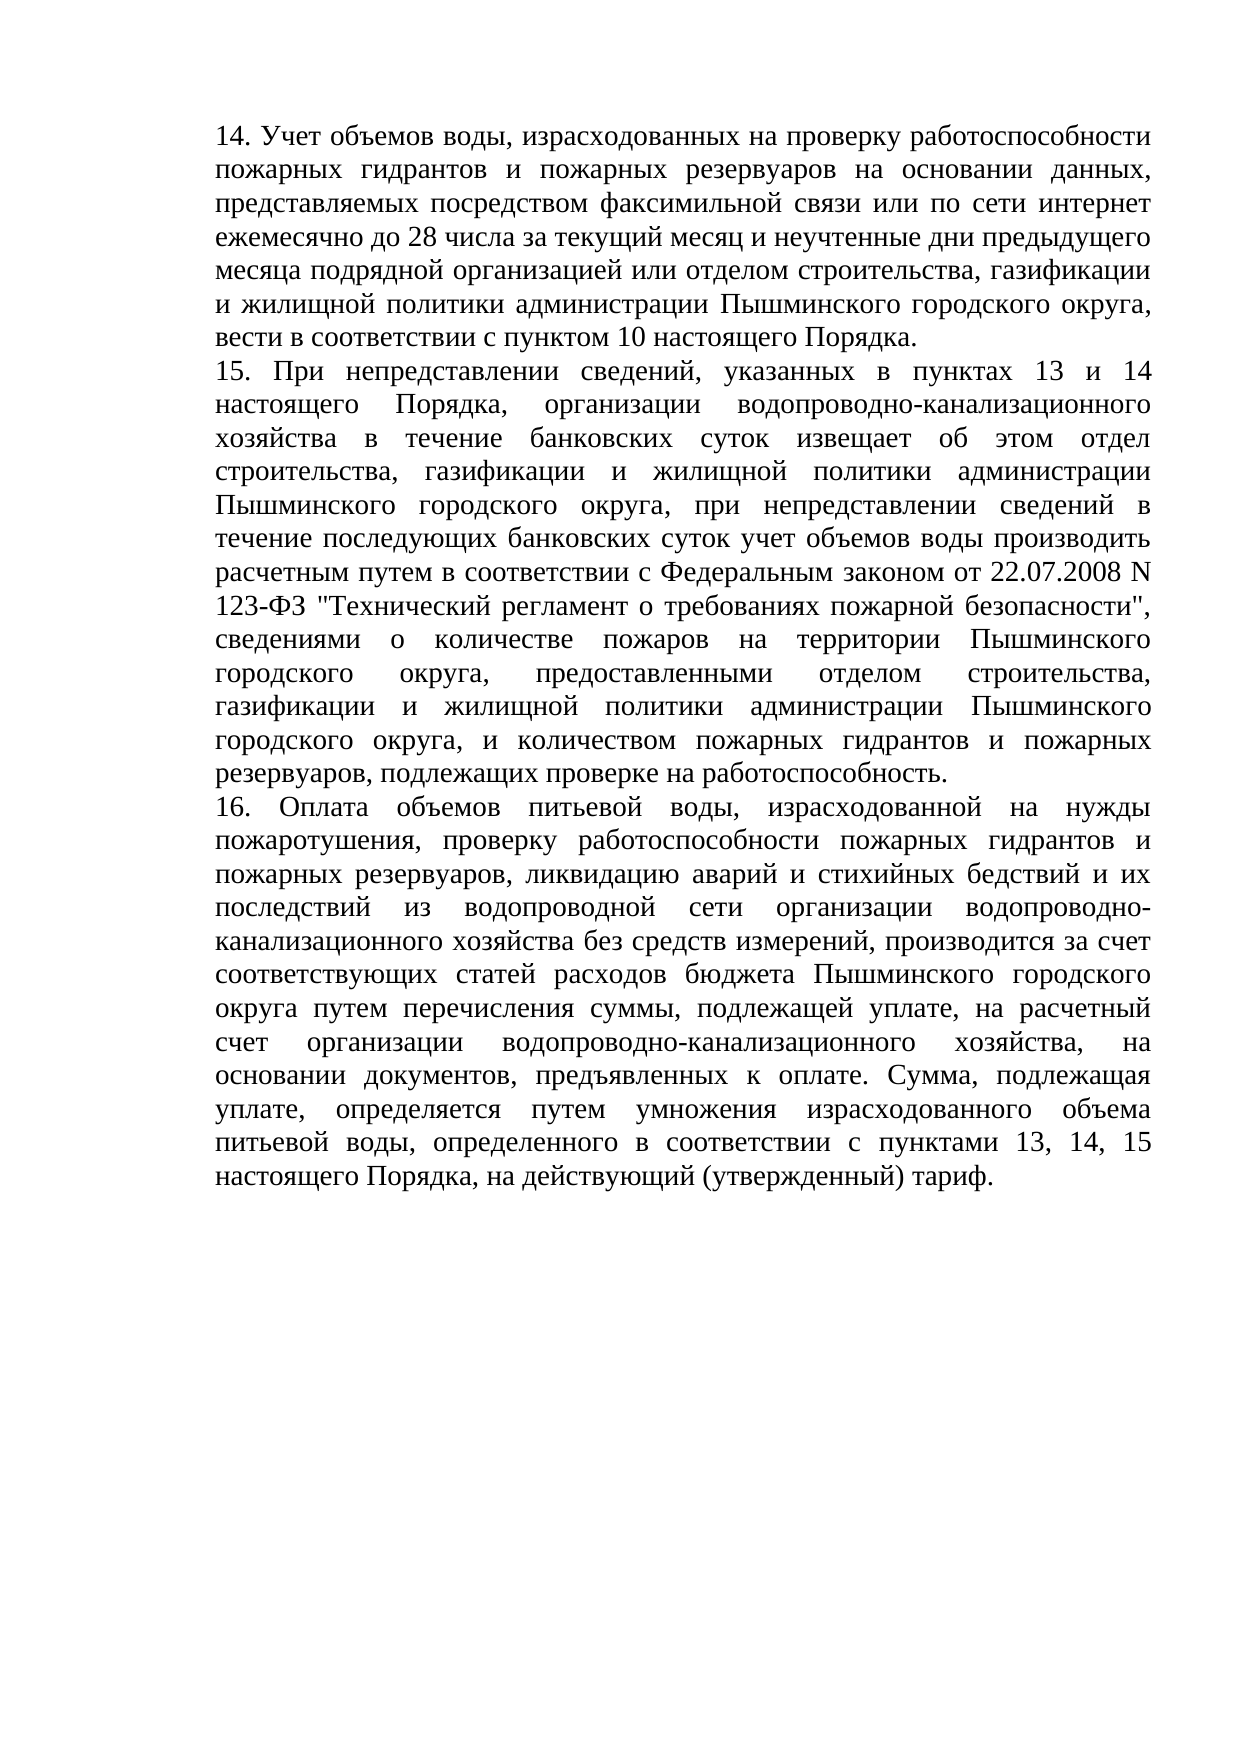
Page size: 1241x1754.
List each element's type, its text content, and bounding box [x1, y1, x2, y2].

subtitle 14. Учет объемов воды, израсходованных на проверку работоспособности пожарных гидрантов и пожарных резервуаров на основании данных, представляемых посредством факсимильной связи или по сети интернет ежемесячно до 28 числа за текущий месяц и неучтенные дни предыдущего месяца подрядной организацией или отделом строительства, газификации и жилищной политики администрации Пышминского городского округа, вести в соответствии с пунктом 10 настоящего Порядка. [215, 118, 1152, 353]
subtitle 15. При непредставлении сведений, указанных в пунктах 13 и 14 настоящего Порядка, организации водопроводно-канализационного хозяйства в течение банковских суток извещает об этом отдел строительства, газификации и жилищной политики администрации Пышминского городского округа, при непредставлении сведений в течение последующих банковских суток учет объемов воды производить расчетным путем в соответствии с Федеральным законом от 22.07.2008 N 123-ФЗ "Технический регламент о требованиях пожарной безопасности", сведениями о количестве пожаров на территории Пышминского городского округа, предоставленными отделом строительства, газификации и жилищной политики администрации Пышминского городского округа, и количеством пожарных гидрантов и пожарных резервуаров, подлежащих проверке на работоспособность. [215, 353, 1152, 789]
subtitle 16. Оплата объемов питьевой воды, израсходованной на нужды пожаротушения, проверку работоспособности пожарных гидрантов и пожарных резервуаров, ликвидацию аварий и стихийных бедствий и их последствий из водопроводной сети организации водопроводно-канализационного хозяйства без средств измерений, производится за счет соответствующих статей расходов бюджета Пышминского городского округа путем перечисления суммы, подлежащей уплате, на расчетный счет организации водопроводно-канализационного хозяйства, на основании документов, предъявленных к оплате. Сумма, подлежащая уплате, определяется путем умножения израсходованного объема питьевой воды, определенного в соответствии с пунктами 13, 14, 15 настоящего Порядка, на действующий (утвержденный) тариф. [215, 789, 1152, 1191]
